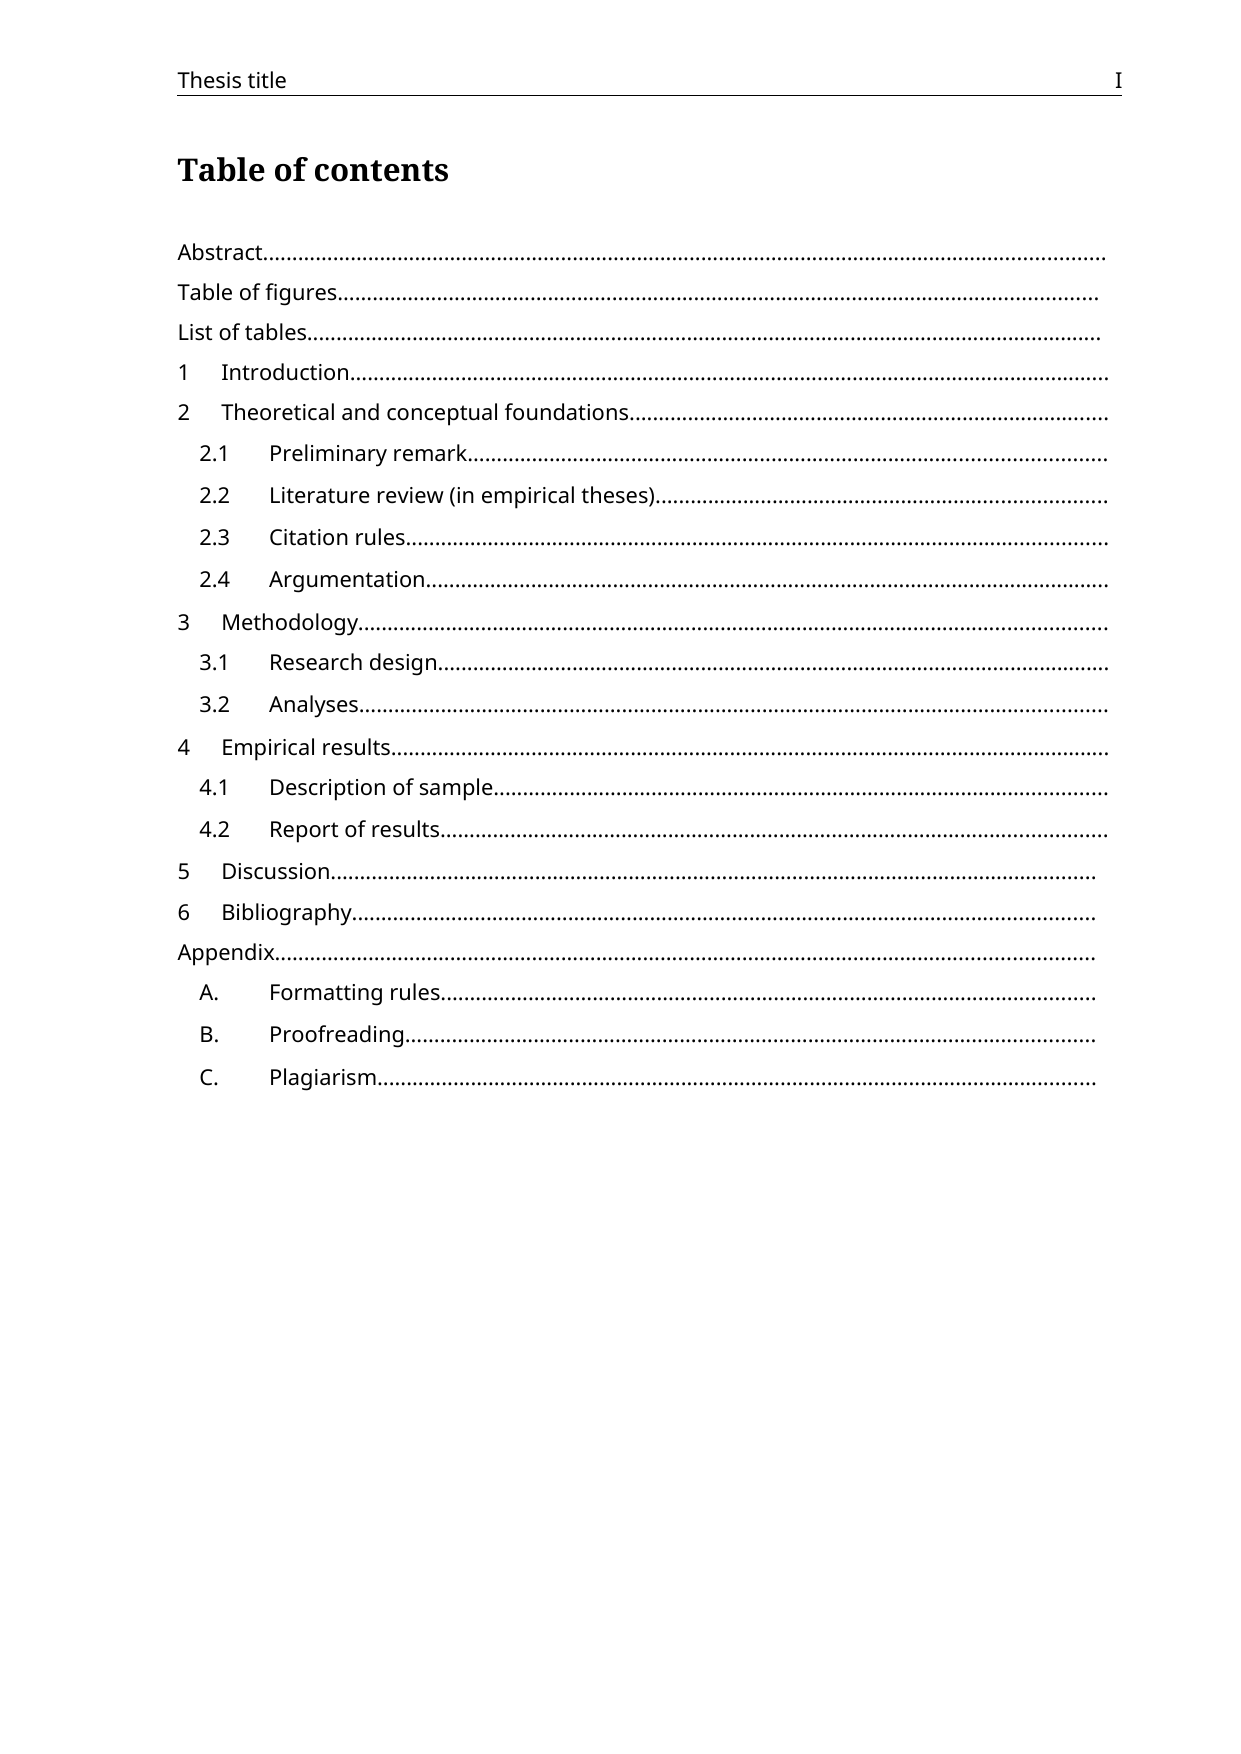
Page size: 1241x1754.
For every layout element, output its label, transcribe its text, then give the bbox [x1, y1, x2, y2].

text Table of figures III [177, 277, 1092, 307]
text A. Formatting rules 13 [199, 977, 1092, 1007]
text C. Plagiarism 14 [199, 1062, 1092, 1091]
text B. Proofreading 14 [199, 1019, 1092, 1049]
text 4.2 Report of results 9 [199, 814, 1092, 844]
text 1 Introduction 1 [177, 357, 1092, 387]
text Table of contents [177, 148, 1092, 190]
text 3.1 Research design 7 [199, 647, 1092, 677]
text 6 Bibliography 12 [177, 897, 1092, 926]
text 2.3 Citation rules 5 [199, 522, 1092, 552]
text 4.1 Description of sample 9 [199, 772, 1092, 802]
text 2.2 Literature review (in empirical theses) 3 [199, 480, 1092, 510]
text Appendix 13 [177, 937, 1092, 967]
text 5 Discussion 11 [177, 856, 1092, 886]
text Abstract II [177, 237, 1092, 266]
text 2 Theoretical and conceptual foundations 3 [177, 397, 1092, 427]
text List of tables IV [177, 317, 1092, 347]
text 3 Methodology 7 [177, 607, 1092, 637]
text 2.4 Argumentation 6 [199, 564, 1092, 594]
text 2.1 Preliminary remark 3 [199, 438, 1092, 467]
text 3.2 Analyses 8 [199, 689, 1092, 719]
text 4 Empirical results 9 [177, 732, 1092, 761]
